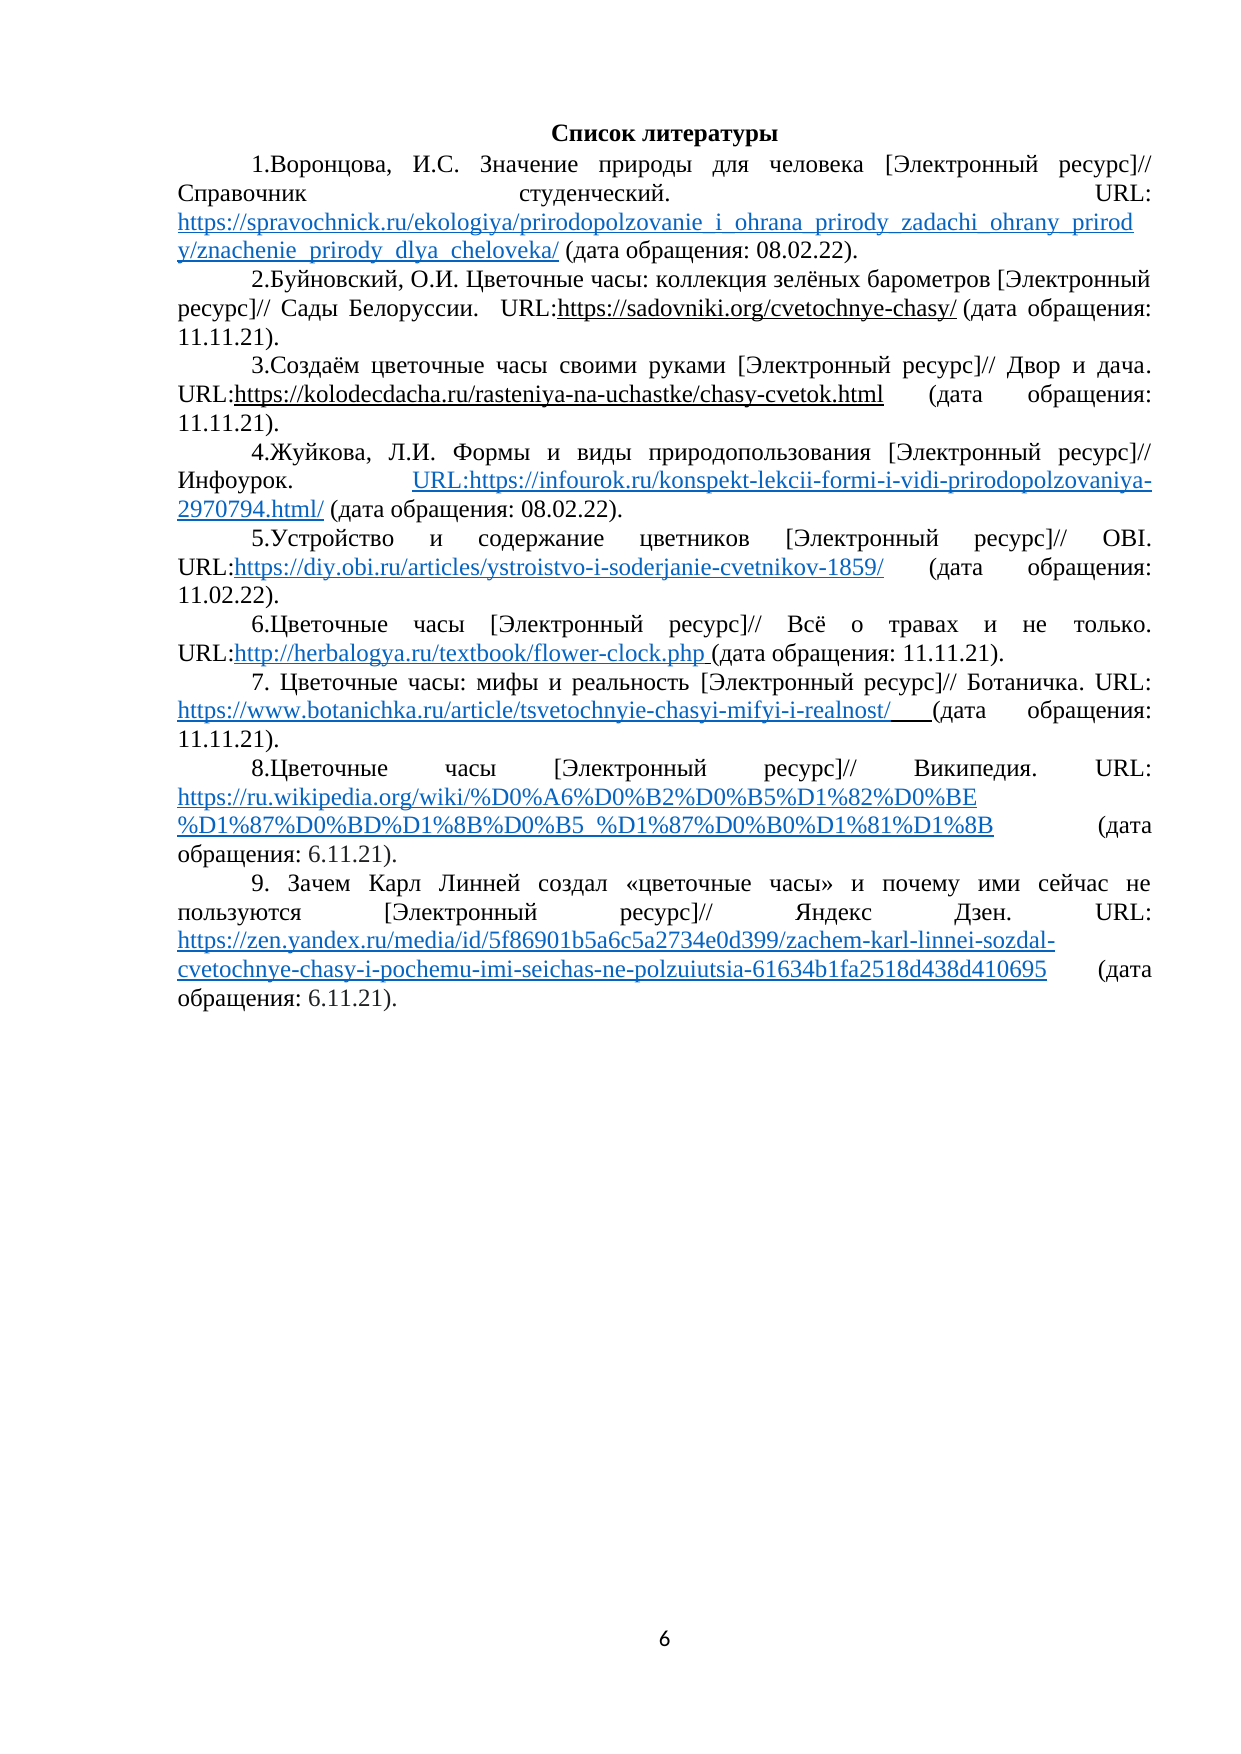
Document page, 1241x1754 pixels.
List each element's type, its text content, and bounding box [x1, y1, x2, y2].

text 6.Цветочные часы [Электронный ресурс]// Всё о травах и не только. URL:http://herbalogya.ru/textbook/flower-clock.php (дата обращения: 11.11.21). [177, 609, 1152, 667]
text 9. Зачем Карл Линней создал «цветочные часы» и почему ими сейчас не пользуются [Электронный ресурс]// Яндекс Дзен. URL: https://zen.yandex.ru/media/id/5f86901b5a6c5a2734e0d399/zachem-karl-linnei-sozdal-cvetochnye-chasy-i-pochemu-imi-seichas-ne-polzuiutsia-61634b1fa2518d438d410695 (дата обращения: 6.11.21). [177, 868, 1152, 1012]
text 4.Жуйкова, Л.И. Формы и виды природопользования [Электронный ресурс]// Инфоурок. URL:https://infourok.ru/konspekt-lekcii-formi-i-vidi-prirodopolzovaniya-2970794.html/ (дата обращения: 08.02.22). [177, 437, 1152, 523]
text 2.Буйновский, О.И. Цветочные часы: коллекция зелёных барометров [Электронный ресурс]// Сады Белоруссии. URL:https://sadovniki.org/cvetochnye-chasy/ (дата обращения: 11.11.21). [177, 264, 1152, 350]
text 5.Устройство и содержание цветников [Электронный ресурс]// OBI. URL:https://diy.obi.ru/articles/ystroistvo-i-soderjanie-cvetnikov-1859/ (дата обращения: 11.02.22). [177, 523, 1152, 609]
subtitle Список литературы [177, 118, 1152, 147]
text 8.Цветочные часы [Электронный ресурс]// Википедия. URL: https://ru.wikipedia.org/wiki/%D0%A6%D0%B2%D0%B5%D1%82%D0%BE%D1%87%D0%BD%D1%8B%D0%B5_%D1%87%D0%B0%D1%81%D1%8B (дата обращения: 6.11.21). [177, 753, 1152, 868]
text 7. Цветочные часы: мифы и реальность [Электронный ресурс]// Ботаничка. URL: https://www.botanichka.ru/article/tsvetochnyie-chasyi-mifyi-i-realnost/ (дата обращения: 11.11.21). [177, 667, 1152, 753]
text 1.Воронцова, И.С. Значение природы для человека [Электронный ресурс]// Справочник студенческий. URL: https://spravochnick.ru/ekologiya/prirodopolzovanie_i_ohrana_prirody_zadachi_ohrany_prirody/znachenie_prirody_dlya_cheloveka/ (дата обращения: 08.02.22). [177, 149, 1152, 264]
text 3.Создаём цветочные часы своими руками [Электронный ресурс]// Двор и дача. URL:https://kolodecdacha.ru/rasteniya-na-uchastke/chasy-cvetok.html (дата обращения: 11.11.21). [177, 350, 1152, 437]
